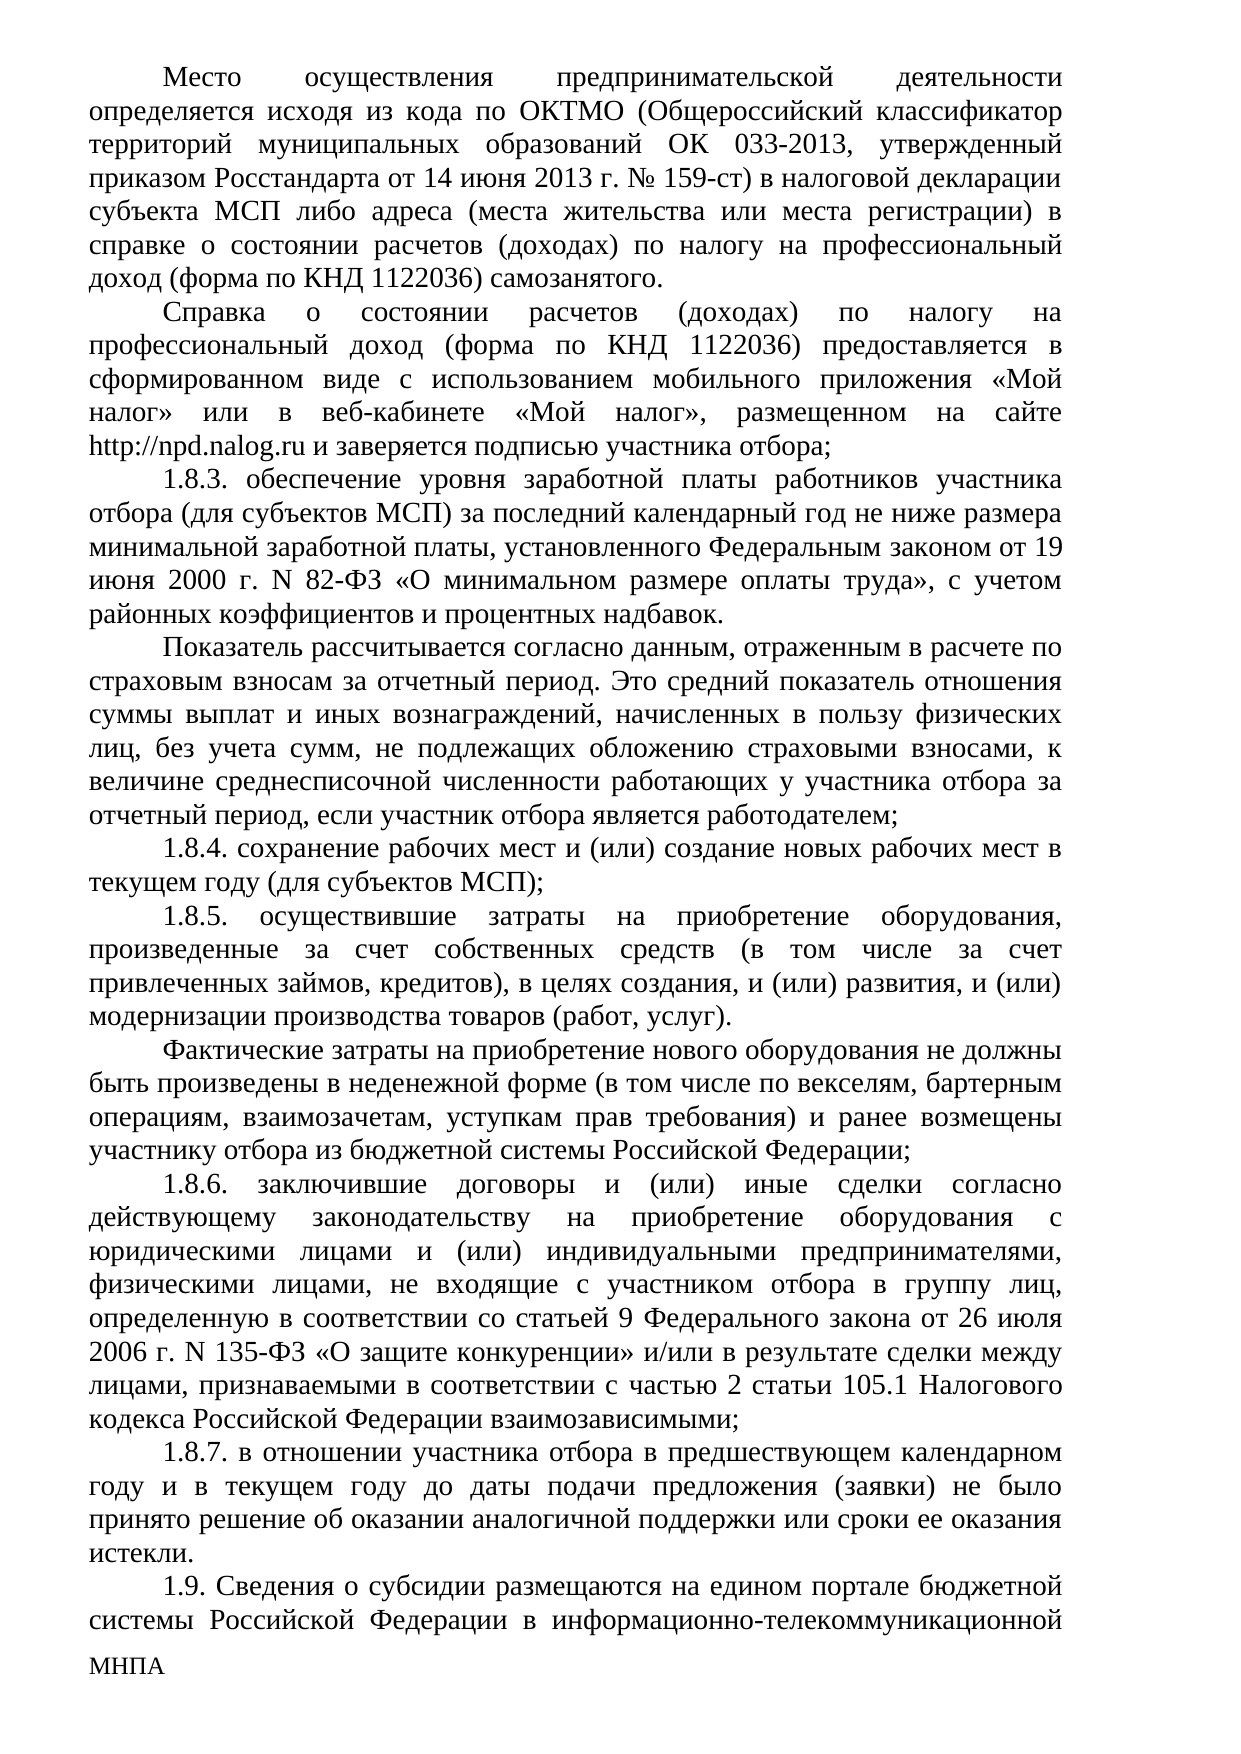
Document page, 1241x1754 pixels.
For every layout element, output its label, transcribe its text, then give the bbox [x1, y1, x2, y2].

text 1.8.4. сохранение рабочих мест и (или) создание новых рабочих мест в текущем году (для субъектов МСП); [88, 831, 1063, 898]
text 1.8.3. обеспечение уровня заработной платы работников участника отбора (для субъектов МСП) за последний календарный год не ниже размера минимальной заработной платы, установленного Федеральным законом от 19 июня 2000 г. N 82-ФЗ «О минимальном размере оплаты труда», с учетом районных коэффициентов и процентных надбавок. [88, 462, 1063, 629]
text Фактические затраты на приобретение нового оборудования не должны быть произведены в неденежной форме (в том числе по векселям, бартерным операциям, взаимозачетам, уступкам прав требования) и ранее возмещены участнику отбора из бюджетной системы Российской Федерации; [88, 1032, 1063, 1166]
text Справка о состоянии расчетов (доходах) по налогу на профессиональный доход (форма по КНД 1122036) предоставляется в сформированном виде с использованием мобильного приложения «Мой налог» или в веб-кабинете «Мой налог», размещенном на сайте http://npd.nalog.ru и заверяется подписью участника отбора; [88, 294, 1063, 462]
text 1.8.7. в отношении участника отбора в предшествующем календарном году и в текущем году до даты подачи предложения (заявки) не было принято решение об оказании аналогичной поддержки или сроки ее оказания истекли. [88, 1434, 1063, 1568]
text Показатель рассчитывается согласно данным, отраженным в расчете по страховым взносам за отчетный период. Это средний показатель отношения суммы выплат и иных вознаграждений, начисленных в пользу физических лиц, без учета сумм, не подлежащих обложению страховыми взносами, к величине среднесписочной численности работающих у участника отбора за отчетный период, если участник отбора является работодателем; [88, 629, 1063, 831]
text 1.8.6. заключившие договоры и (или) иные сделки согласно действующему законодательству на приобретение оборудования с юридическими лицами и (или) индивидуальными предпринимателями, физическими лицами, не входящие с участником отбора в группу лиц, определенную в соответствии со статьей 9 Федерального закона от 26 июля 2006 г. N 135-ФЗ «О защите конкуренции» и/или в результате сделки между лицами, признаваемыми в соответствии с частью 2 статьи 105.1 Налогового кодекса Российской Федерации взаимозависимыми; [88, 1166, 1063, 1434]
text 1.8.5. осуществившие затраты на приобретение оборудования, произведенные за счет собственных средств (в том числе за счет привлеченных займов, кредитов), в целях создания, и (или) развития, и (или) модернизации производства товаров (работ, услуг). [88, 898, 1063, 1032]
text Место осуществления предпринимательской деятельности определяется исходя из кода по ОКТМО (Общероссийский классификатор территорий муниципальных образований ОК 033-2013, утвержденный приказом Росстандарта от 14 июня 2013 г. № 159-ст) в налоговой декларации субъекта МСП либо адреса (места жительства или места регистрации) в справке о состоянии расчетов (доходах) по налогу на профессиональный доход (форма по КНД 1122036) самозанятого. [88, 59, 1063, 294]
